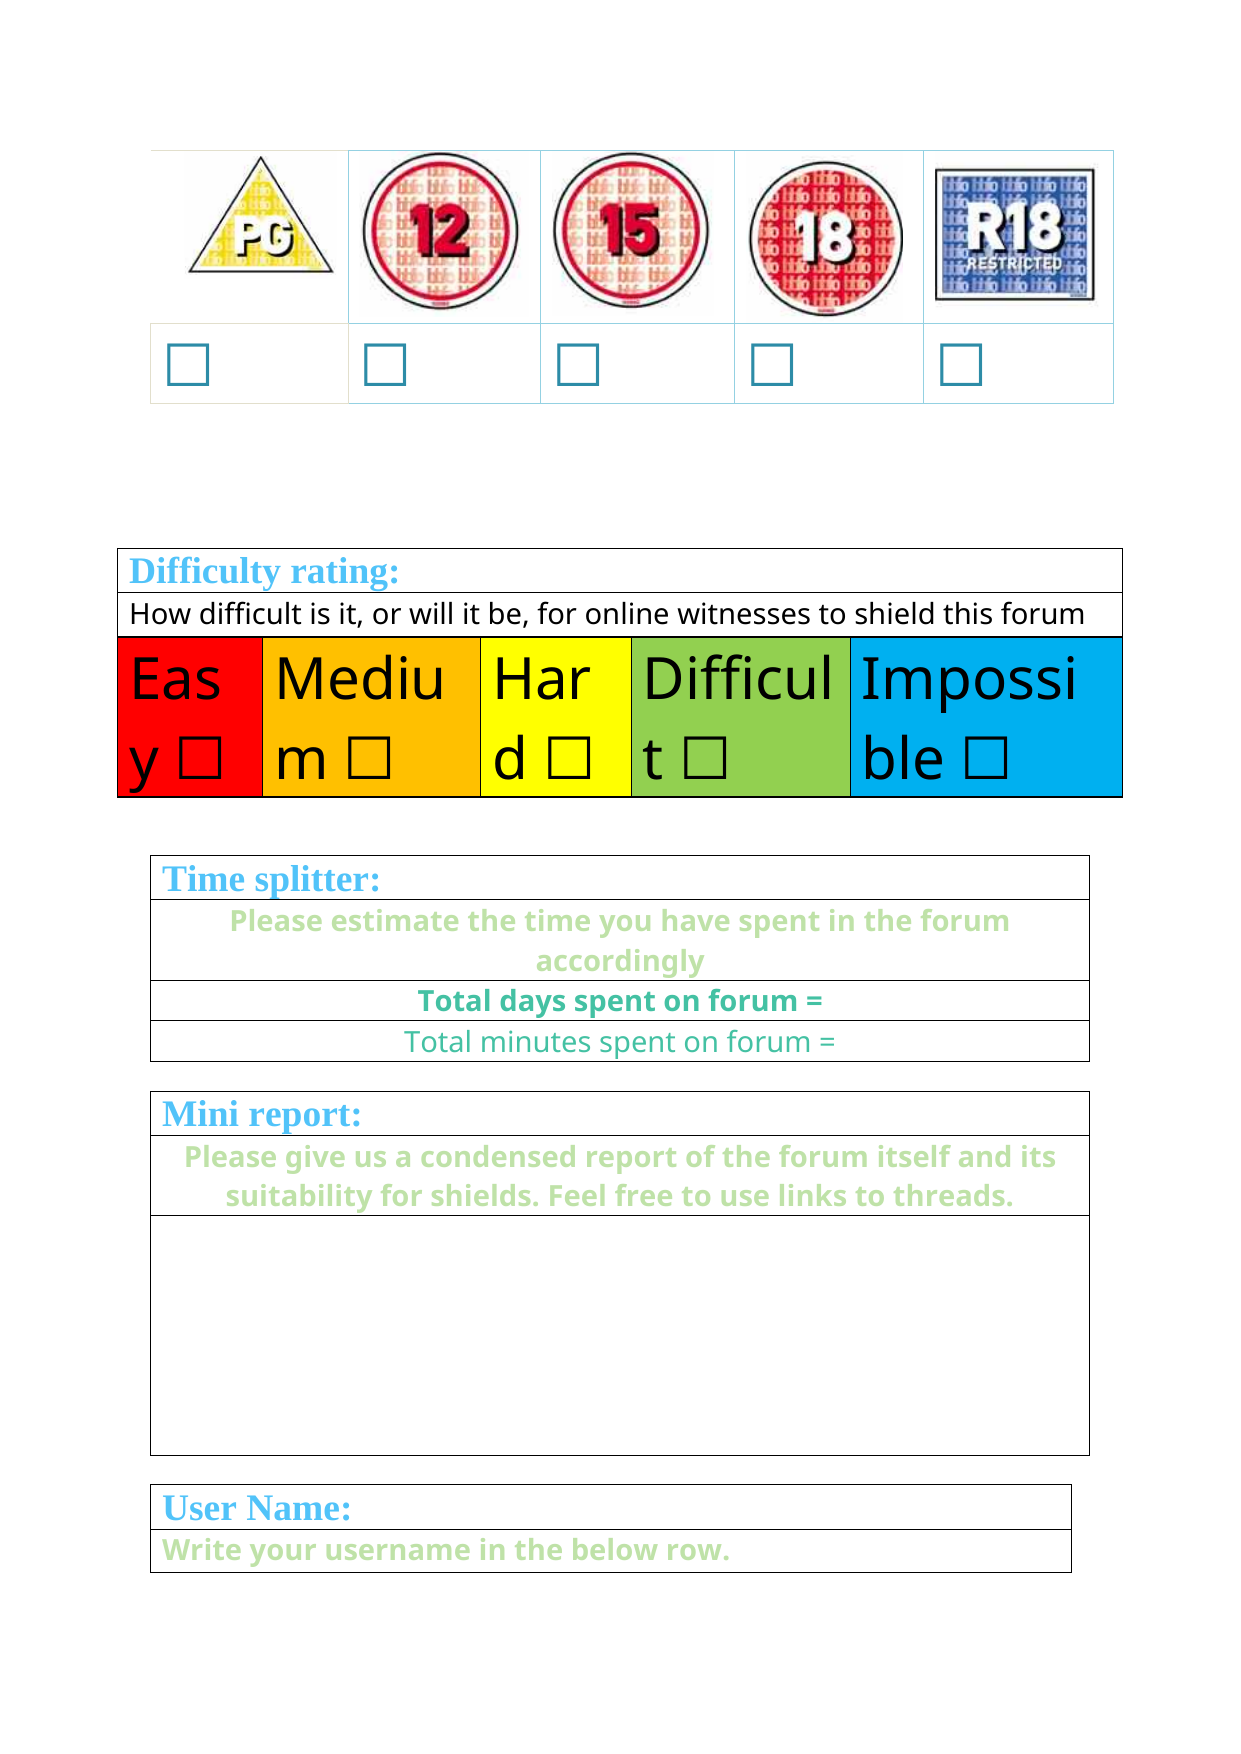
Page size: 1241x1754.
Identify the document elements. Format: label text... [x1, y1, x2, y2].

table_cell [349, 151, 540, 322]
table_header Time splitter: [151, 856, 1089, 899]
table_header User Name: [151, 1485, 1071, 1528]
table_cell Please give us a condensed report of the forum itself and its suitability for shields. Feel free to use links to threads. [151, 1136, 1089, 1215]
table_cell [924, 151, 1113, 322]
table_cell [735, 151, 746, 322]
table_cell How difficult is it, or will it be, for online witnesses to shield this forum [118, 593, 1122, 636]
table_cell [541, 151, 734, 322]
picture [746, 151, 903, 323]
table_cell [151, 1216, 1089, 1454]
table_cell Total days spent on forum = [151, 981, 1089, 1020]
table_cell Impossible [851, 638, 1122, 796]
table_header Mini report: [151, 1092, 1089, 1135]
table_cell Easy [118, 638, 262, 796]
table_header Difficulty rating: [118, 549, 1122, 592]
picture [552, 151, 714, 316]
table_cell Write your username in the below row. [151, 1530, 1071, 1572]
table_cell Please estimate the time you have spent in the forum accordingly [151, 900, 1089, 979]
table_cell Total minutes spent on forum = [151, 1021, 1089, 1061]
table_cell Medium [263, 638, 480, 796]
table_cell [903, 151, 923, 322]
picture [184, 151, 337, 279]
table_cell Hard [481, 638, 631, 796]
picture [359, 151, 529, 317]
table_cell [151, 151, 348, 322]
table_cell Difficult [632, 638, 850, 796]
picture [935, 151, 1101, 310]
